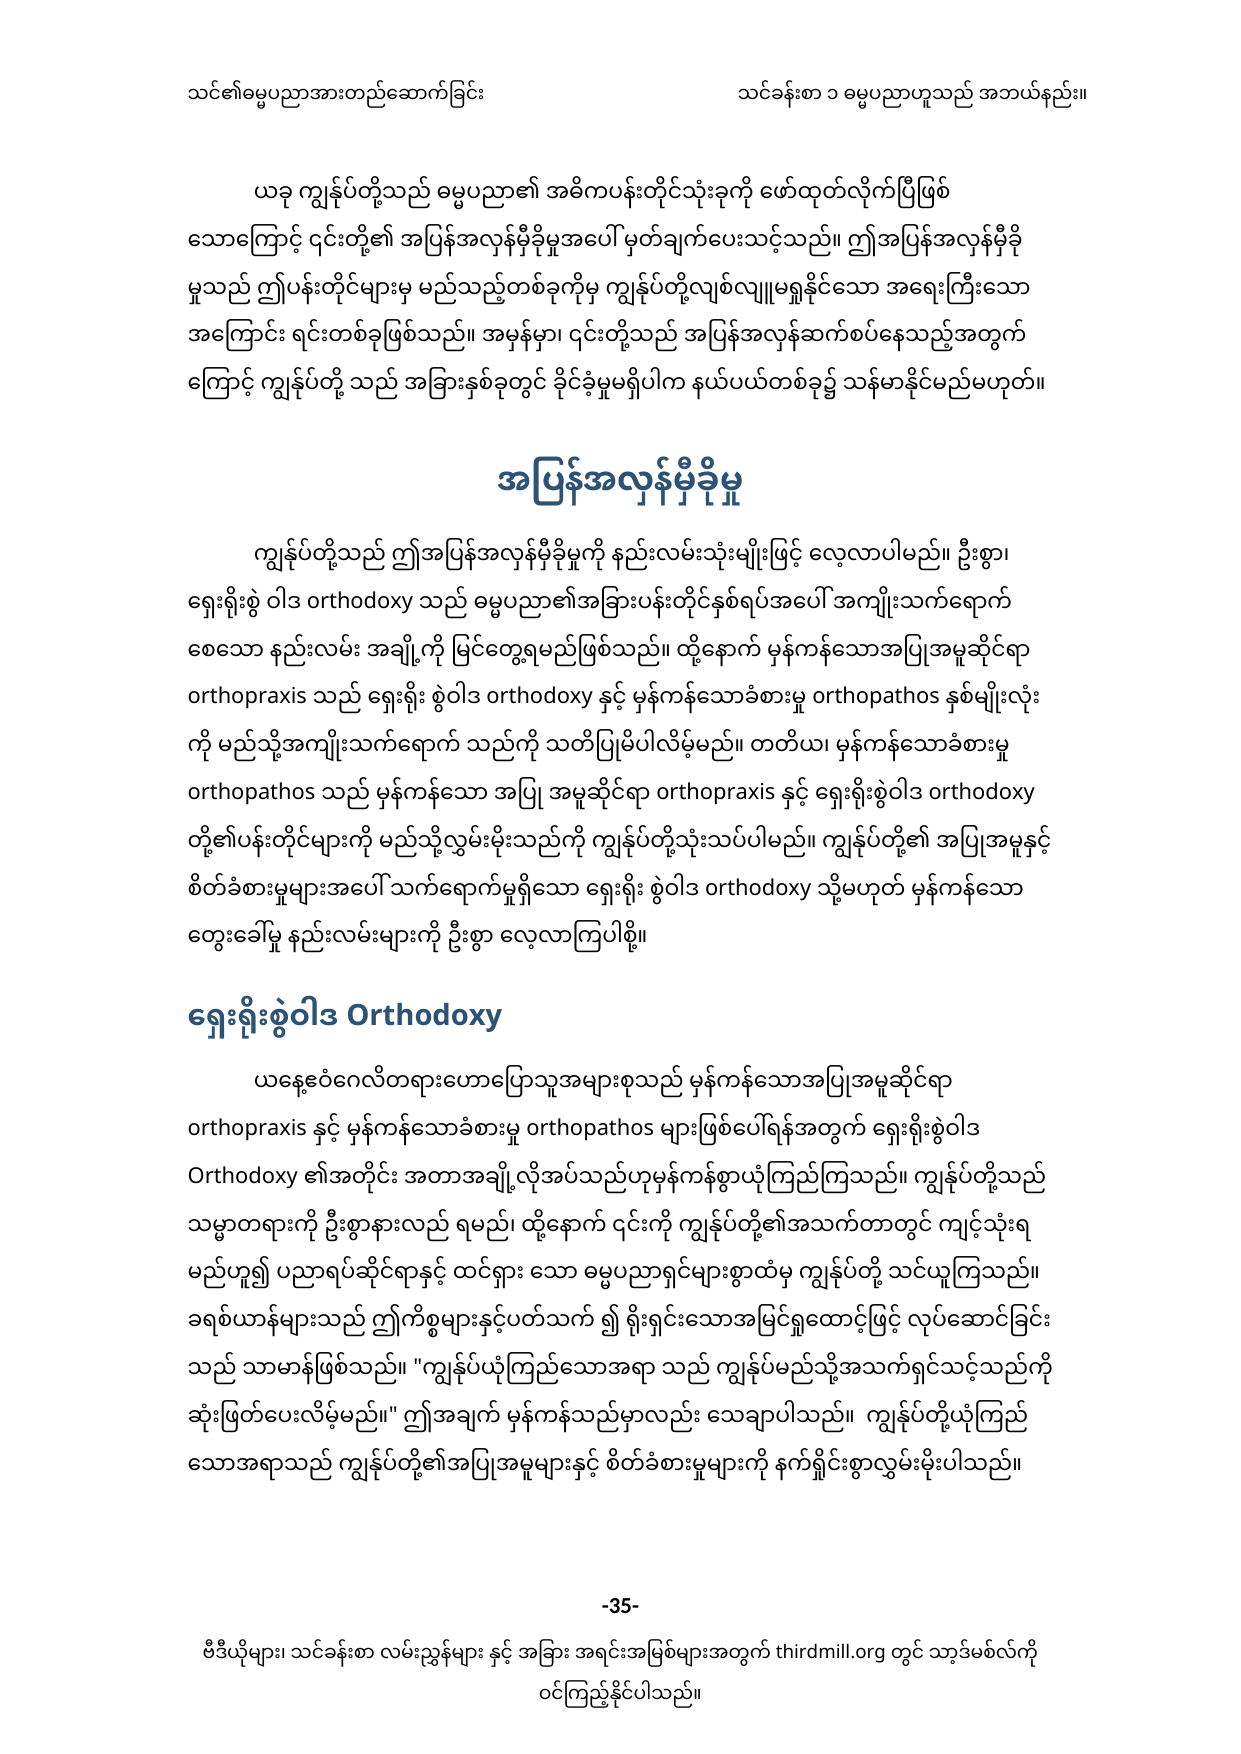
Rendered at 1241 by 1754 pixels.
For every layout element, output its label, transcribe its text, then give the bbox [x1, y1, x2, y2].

subtitle အပြန်အလှန်မှီခိုမှု [187, 446, 1053, 519]
text ကျွန်ုပ်တို့သည် ဤအပြန်အလှန်မှီခိုမှုကို နည်းလမ်းသုံးမျိုးဖြင့် လေ့လာပါမည်။ ဦးစွာ၊ ရှေးရိုးစွဲ ဝါဒ orthodoxy သည် ဓမ္မပညာ၏အခြားပန်းတိုင်နှစ်ရပ်အပေါ် အကျိုးသက်ရောက်စေသော နည်းလမ်း အချို့ကို မြင်တွေ့ရမည်ဖြစ်သည်။ ထို့နောက် မှန်ကန်သောအပြုအမူဆိုင်ရာ orthopraxis သည် ရှေးရိုး စွဲဝါဒ orthodoxy နှင့် မှန်ကန်သောခံစားမှု orthopathos နှစ်မျိုးလုံးကို မည်သို့အကျိုးသက်ရောက် သည်ကို သတိပြုမိပါလိမ့်မည်။ တတိယ၊ မှန်ကန်သောခံစားမှု orthopathos သည် မှန်ကန်သော အပြု အမူဆိုင်ရာ orthopraxis နှင့် ရှေးရိုးစွဲဝါဒ orthodoxy တို့၏ပန်းတိုင်များကို မည်သို့လွှမ်းမိုးသည်ကို ကျွန်ုပ်တို့သုံးသပ်ပါမည်။ ကျွန်ုပ်တို့၏ အပြုအမူနှင့် စိတ်ခံစားမှုများအပေါ် သက်ရောက်မှုရှိသော ရှေးရိုး စွဲဝါဒ orthodoxy သို့မဟုတ် မှန်ကန်သောတွေးခေါ်မှု နည်းလမ်းများကို ဦးစွာ လေ့လာကြပါစို့။ [187, 531, 1053, 962]
text ယခု ကျွန်ုပ်တို့သည် ဓမ္မပညာ၏ အဓိကပန်းတိုင်သုံးခုကို ဖော်ထုတ်လိုက်ပြီဖြစ်သောကြောင့် ၎င်းတို့၏ အပြန်အလှန်မှီခိုမှုအပေါ် မှတ်ချက်ပေးသင့်သည်။ ဤအပြန်အလှန်မှီခိုမှုသည် ဤပန်းတိုင်များမှ မည်သည့်တစ်ခုကိုမှ ကျွန်ုပ်တို့လျစ်လျူမရှုနိုင်သော အရေးကြီးသောအကြောင်း ရင်းတစ်ခုဖြစ်သည်။ အမှန်မှာ၊ ၎င်းတို့သည် အပြန်အလှန်ဆက်စပ်နေသည့်အတွက်ကြောင့် ကျွန်ုပ်တို့ သည် အခြားနှစ်ခုတွင် ခိုင်ခံ့မှုမရှိပါက နယ်ပယ်တစ်ခု၌ သန်မာနိုင်မည်မဟုတ်။ [187, 169, 1053, 408]
text ယနေ့ဧဝံဂေလိတရားဟောပြောသူအများစုသည် မှန်ကန်သောအပြုအမူဆိုင်ရာ orthopraxis နှင့် မှန်ကန်သောခံစားမှု orthopathos များဖြစ်ပေါ်ရန်အတွက် ရှေးရိုးစွဲဝါဒ Orthodoxy ၏အတိုင်း အတာအချို့လိုအပ်သည်ဟုမှန်ကန်စွာယုံကြည်ကြသည်။ ကျွန်ုပ်တို့သည် သမ္မာတရားကို ဦးစွာနားလည် ရမည်၊ ထို့နောက် ၎င်းကို ကျွန်ုပ်တို့၏အသက်တာတွင် ကျင့်သုံးရမည်ဟူ၍ ပညာရပ်ဆိုင်ရာနှင့် ထင်ရှား သော ဓမ္မပညာရှင်များစွာထံမှ ကျွန်ုပ်တို့ သင်ယူကြသည်။ ခရစ်ယာန်များသည် ဤကိစ္စများနှင့်ပတ်သက် ၍ ရိုးရှင်းသောအမြင်ရှုထောင့်ဖြင့် လုပ်ဆောင်ခြင်းသည် သာမာန်ဖြစ်သည်။ "ကျွန်ုပ်ယုံကြည်သောအရာ သည် ကျွန်ုပ်မည်သို့အသက်ရှင်သင့်သည်ကို ဆုံးဖြတ်ပေးလိမ့်မည်။" ဤအချက် မှန်ကန်သည်မှာလည်း သေချာပါသည်။ ကျွန်ုပ်တို့ယုံကြည်သောအရာသည် ကျွန်ုပ်တို့၏အပြုအမူများနှင့် စိတ်ခံစားမှုများကို နက်ရှိုင်းစွာလွှမ်းမိုးပါသည်။ [187, 1059, 1053, 1489]
subtitle ရှေးရိုးစွဲဝါဒ Orthodoxy [187, 987, 1053, 1050]
